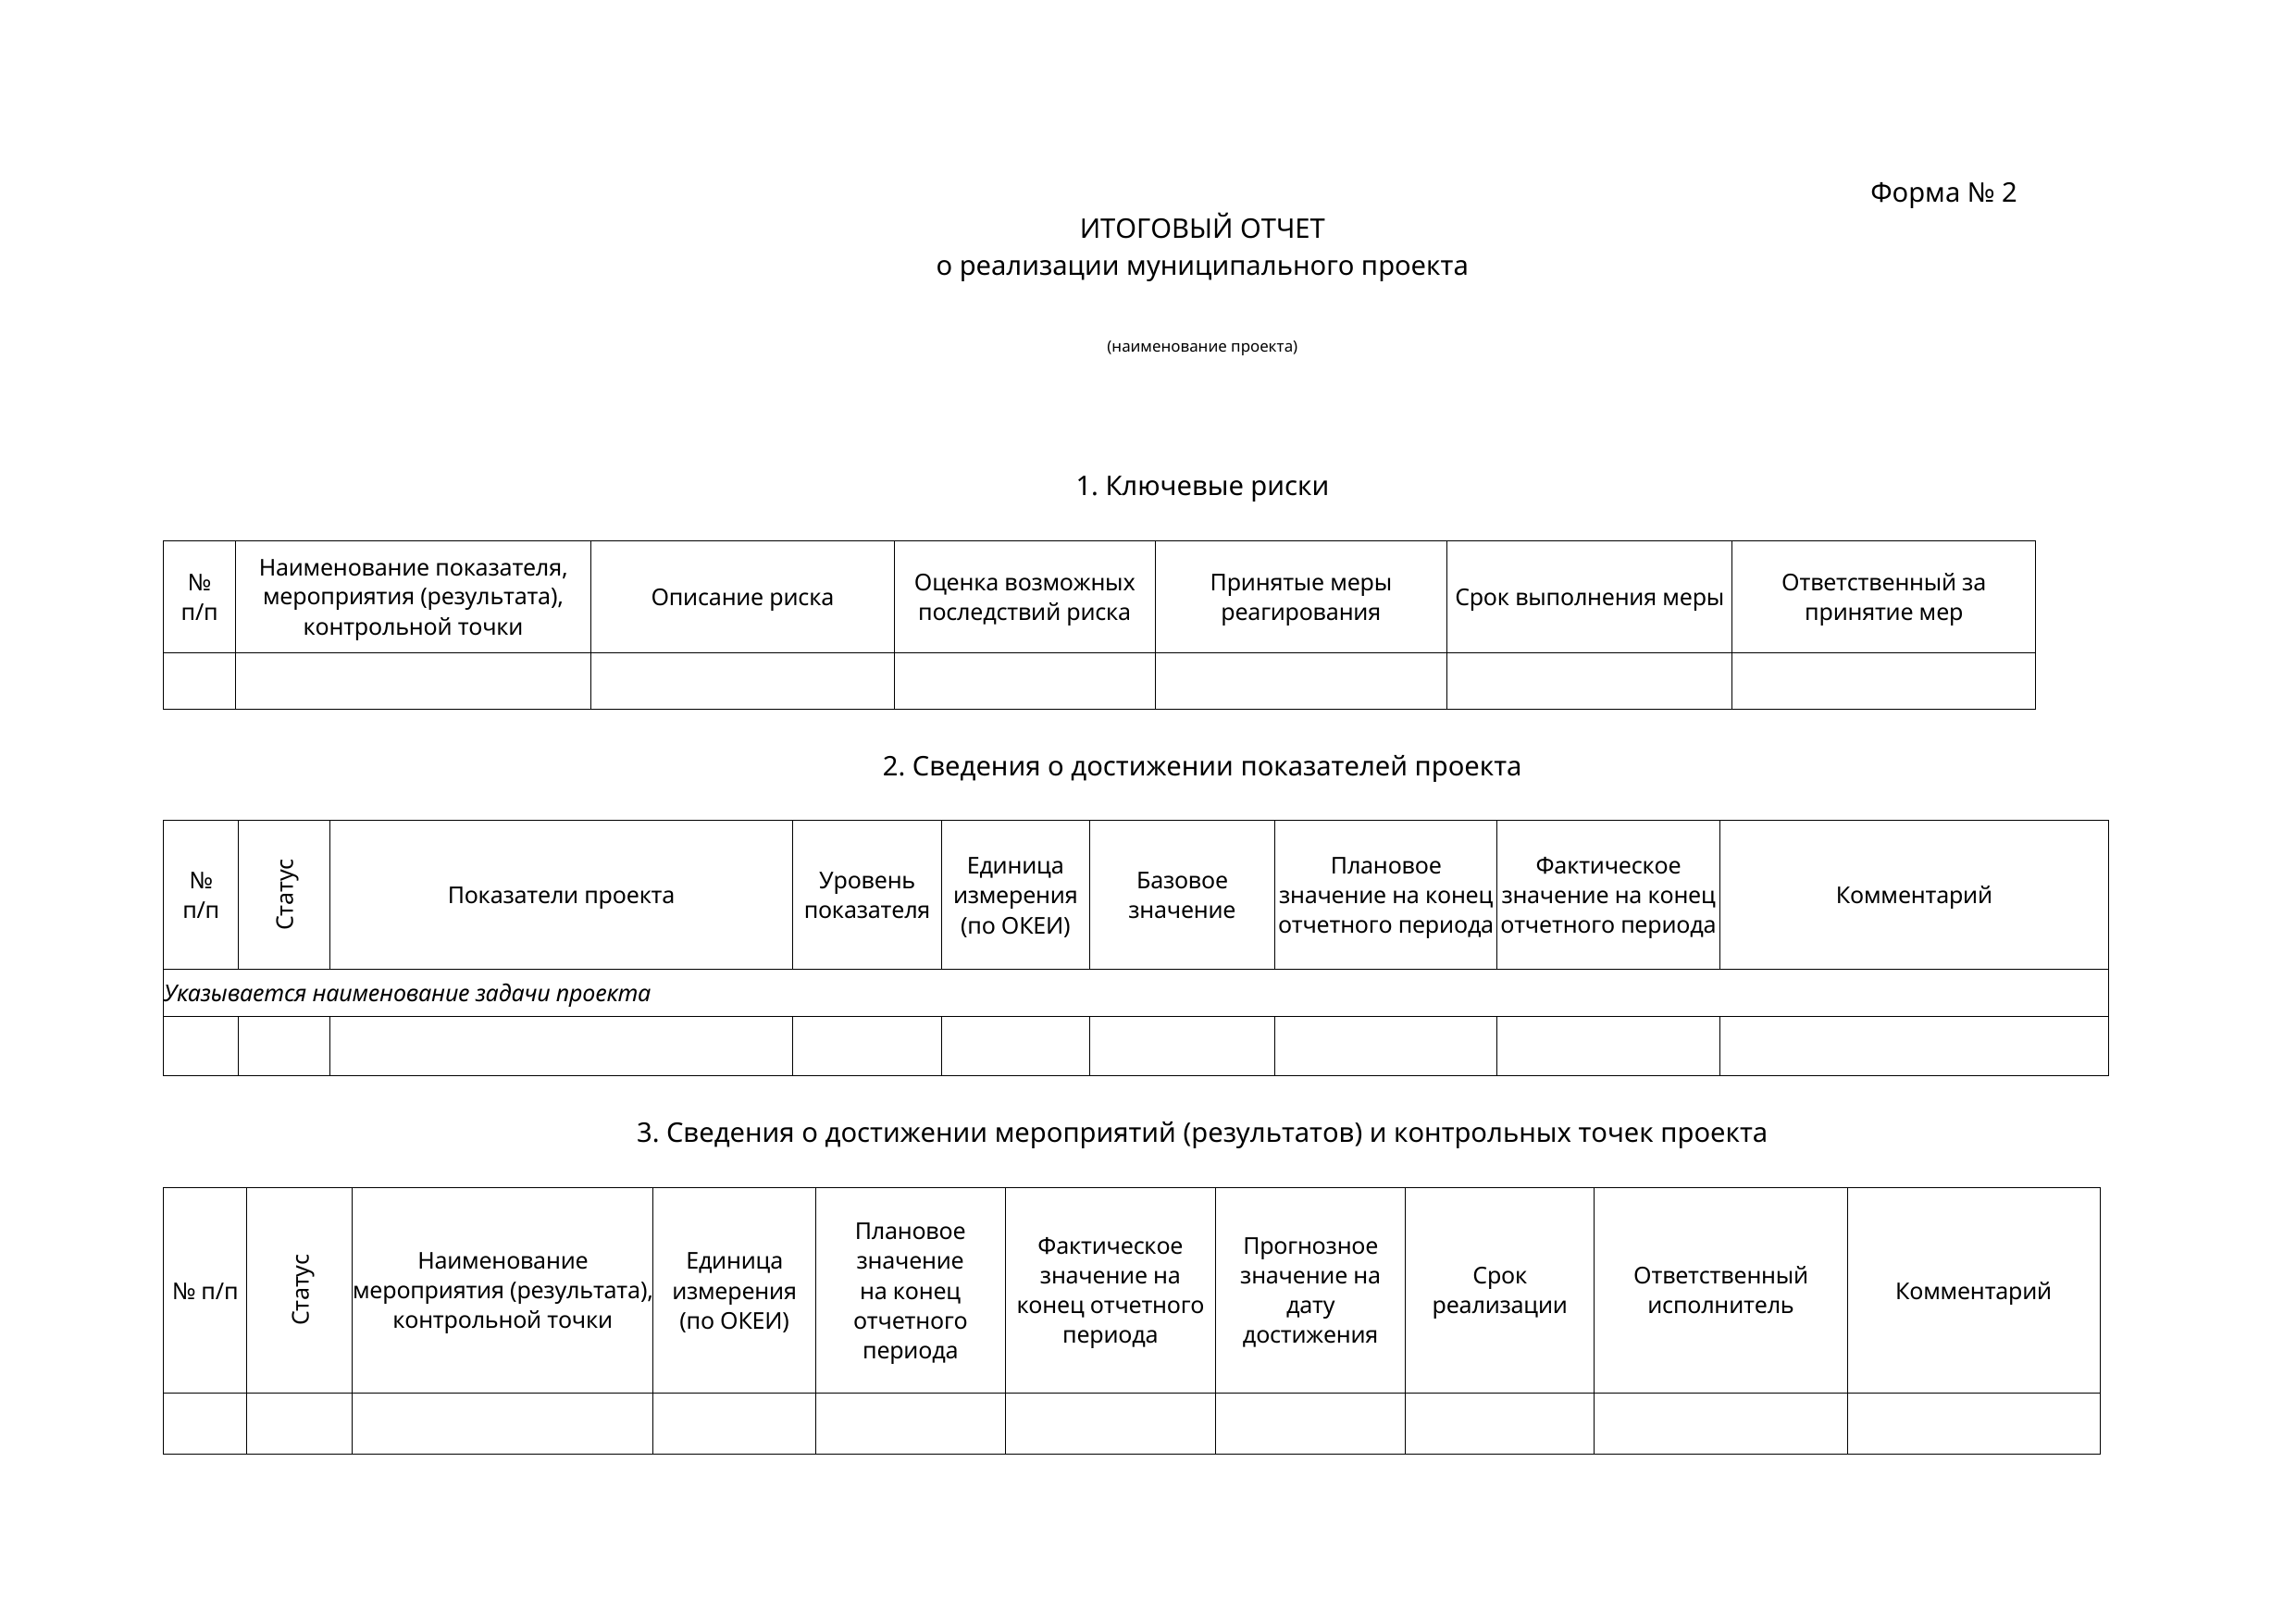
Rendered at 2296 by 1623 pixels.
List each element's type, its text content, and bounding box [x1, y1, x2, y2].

text 3. Сведения о достижении мероприятий (результатов) и контрольных точек проекта [164, 1113, 2240, 1150]
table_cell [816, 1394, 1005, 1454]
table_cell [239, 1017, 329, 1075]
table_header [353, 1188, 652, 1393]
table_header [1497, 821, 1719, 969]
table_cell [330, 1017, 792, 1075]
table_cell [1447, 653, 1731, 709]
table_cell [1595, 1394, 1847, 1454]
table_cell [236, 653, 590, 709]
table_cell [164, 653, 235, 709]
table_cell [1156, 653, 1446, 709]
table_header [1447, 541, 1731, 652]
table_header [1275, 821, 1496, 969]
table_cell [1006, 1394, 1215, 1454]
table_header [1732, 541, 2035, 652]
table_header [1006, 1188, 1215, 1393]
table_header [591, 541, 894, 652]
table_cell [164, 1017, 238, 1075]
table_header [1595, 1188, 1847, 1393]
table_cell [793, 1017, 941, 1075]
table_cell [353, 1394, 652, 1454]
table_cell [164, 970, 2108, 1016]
text ИТОГОВЫЙ ОТЧЕТ [164, 210, 2240, 246]
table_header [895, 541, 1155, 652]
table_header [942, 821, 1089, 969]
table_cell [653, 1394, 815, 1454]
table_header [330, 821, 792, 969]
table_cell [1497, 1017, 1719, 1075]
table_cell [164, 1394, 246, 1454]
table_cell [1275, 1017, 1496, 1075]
text (наименование проекта) [164, 320, 2240, 357]
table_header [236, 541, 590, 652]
text Форма № 2 [164, 173, 2240, 210]
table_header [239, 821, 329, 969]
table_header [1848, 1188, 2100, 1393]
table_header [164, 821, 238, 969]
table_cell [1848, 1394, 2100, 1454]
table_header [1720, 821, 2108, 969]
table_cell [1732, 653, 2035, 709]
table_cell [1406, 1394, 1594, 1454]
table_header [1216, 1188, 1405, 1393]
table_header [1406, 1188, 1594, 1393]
text 2. Сведения о достижении показателей проекта [164, 747, 2240, 784]
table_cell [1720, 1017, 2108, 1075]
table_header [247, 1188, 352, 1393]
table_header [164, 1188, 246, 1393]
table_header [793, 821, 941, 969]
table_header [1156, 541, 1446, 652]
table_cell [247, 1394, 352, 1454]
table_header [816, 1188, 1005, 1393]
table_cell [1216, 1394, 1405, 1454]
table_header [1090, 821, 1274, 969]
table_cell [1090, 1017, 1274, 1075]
text о реализации муниципального проекта [164, 246, 2240, 283]
text 1. Ключевые риски [164, 466, 2240, 503]
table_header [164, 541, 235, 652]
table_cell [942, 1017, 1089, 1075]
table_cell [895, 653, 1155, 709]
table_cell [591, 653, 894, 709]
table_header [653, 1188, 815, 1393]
